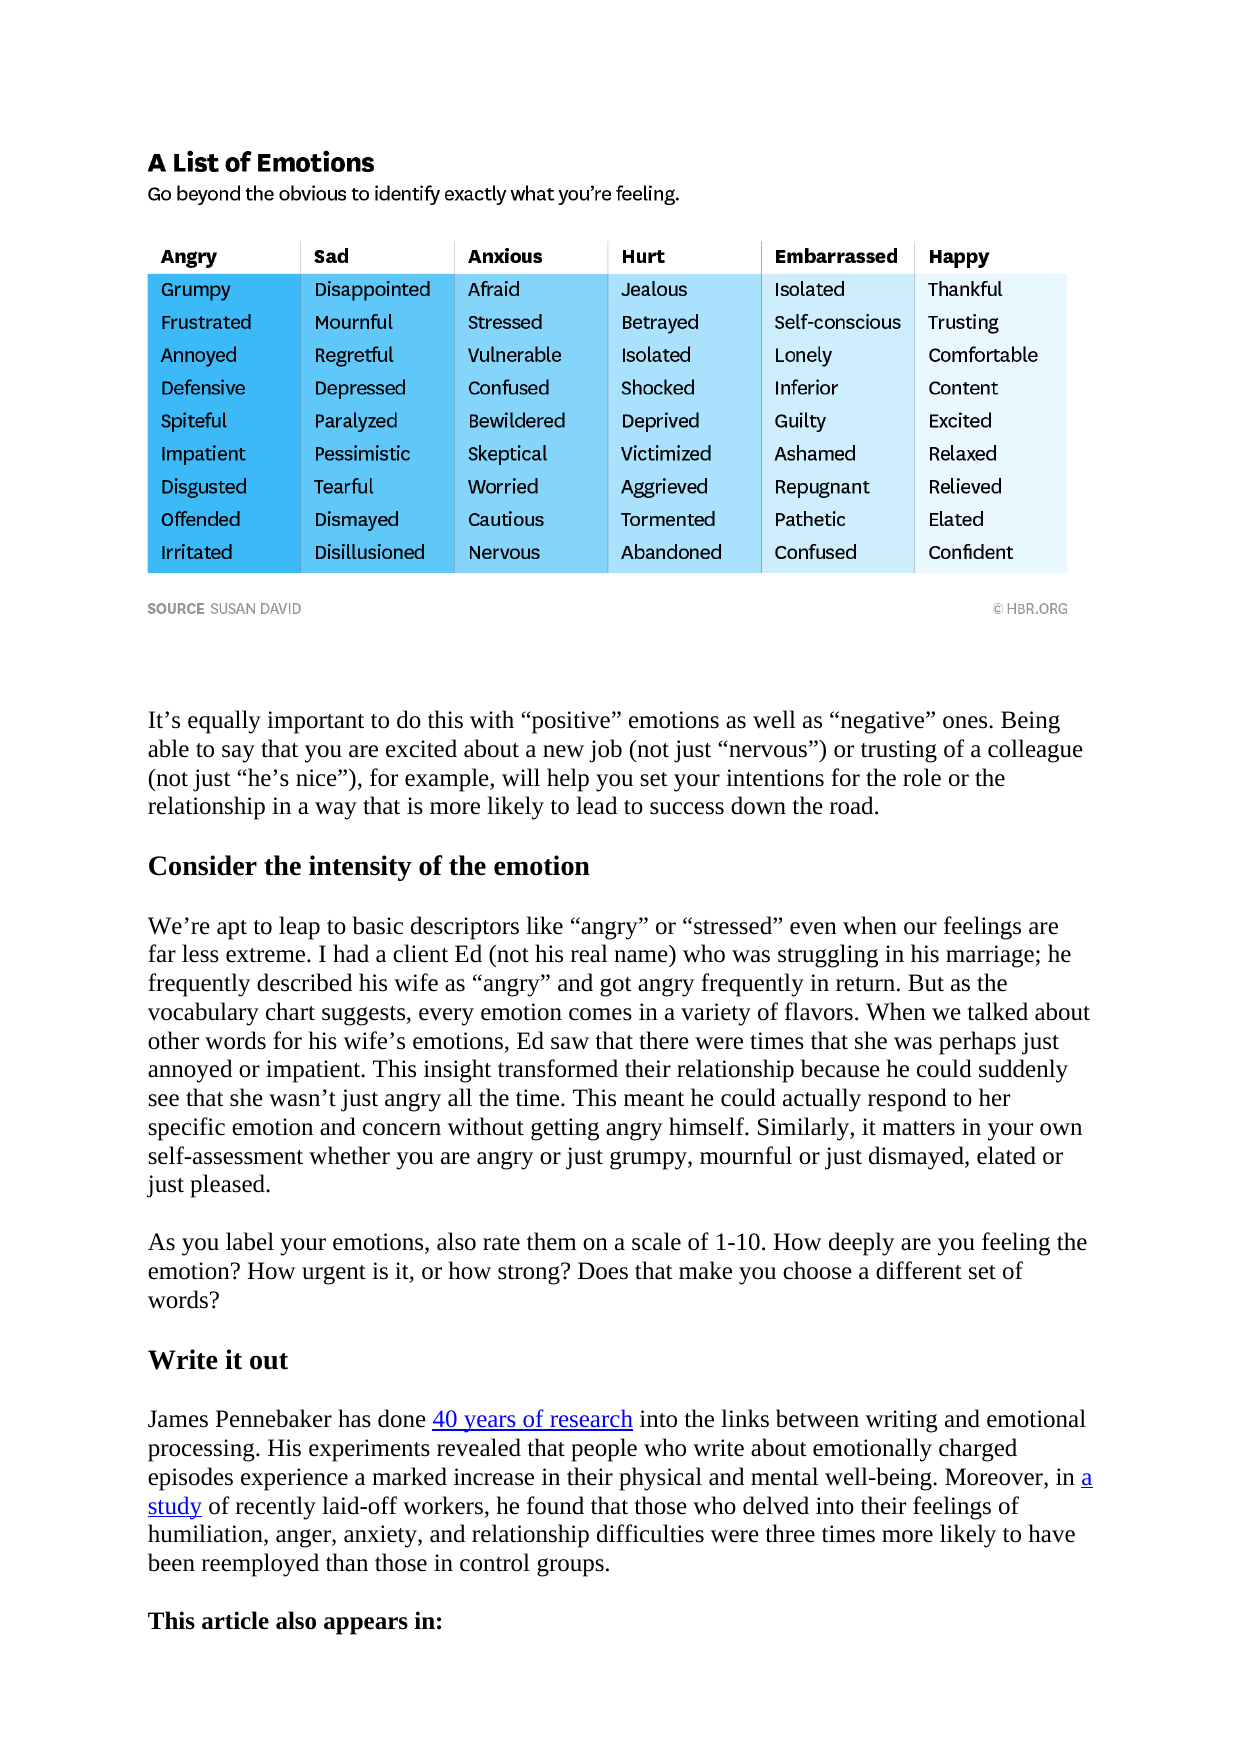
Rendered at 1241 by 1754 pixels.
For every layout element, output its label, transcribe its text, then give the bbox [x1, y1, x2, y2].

text James Pennebaker has done 40 years of research into the links between writing and emotional processing. His experiments revealed that people who write about emotionally charged episodes experience a marked increase in their physical and mental well-being. Moreover, in a study of recently laid-off workers, he found that those who delved into their feelings of humiliation, anger, anxiety, and relationship difficulties were three times more likely to have been reemployed than those in control groups. [148, 1404, 1093, 1577]
text This article also appears in: [148, 1606, 1093, 1635]
text Consider the intensity of the emotion [148, 849, 1093, 882]
text As you label your emotions, also rate them on a scale of 1-10. How deeply are you feeling the emotion? How urgent is it, or how strong? Does that make you choose a different set of words? [148, 1227, 1093, 1314]
text Write it out [148, 1343, 1093, 1375]
text It’s equally important to do this with “positive” emotions as well as “negative” ones. Being able to say that you are excited about a new job (not just “nervous”) or trusting of a colleague (not just “he’s nice”), for example, will help you set your intentions for the role or the relationship in a way that is more likely to lead to success down the road. [148, 705, 1093, 820]
text We’re apt to leap to basic descriptors like “angry” or “stressed” even when our feelings are far less extreme. I had a client Ed (not his real name) who was struggling in his marriage; he frequently described his wife as “angry” and got angry frequently in return. But as the vocabulary chart suggests, every emotion comes in a variety of flavors. When we talked about other words for his wife’s emotions, Ed saw that there were times that she was perhaps just annoyed or impatient. This insight transformed their relationship because he could suddenly see that she wasn’t just angry all the time. This meant he could actually respond to her specific emotion and concern without getting angry himself. Similarly, it matters in your own self-assessment whether you are angry or just grumpy, mournful or just dismayed, elated or just pleased. [148, 911, 1093, 1198]
picture [147, 147, 1068, 618]
